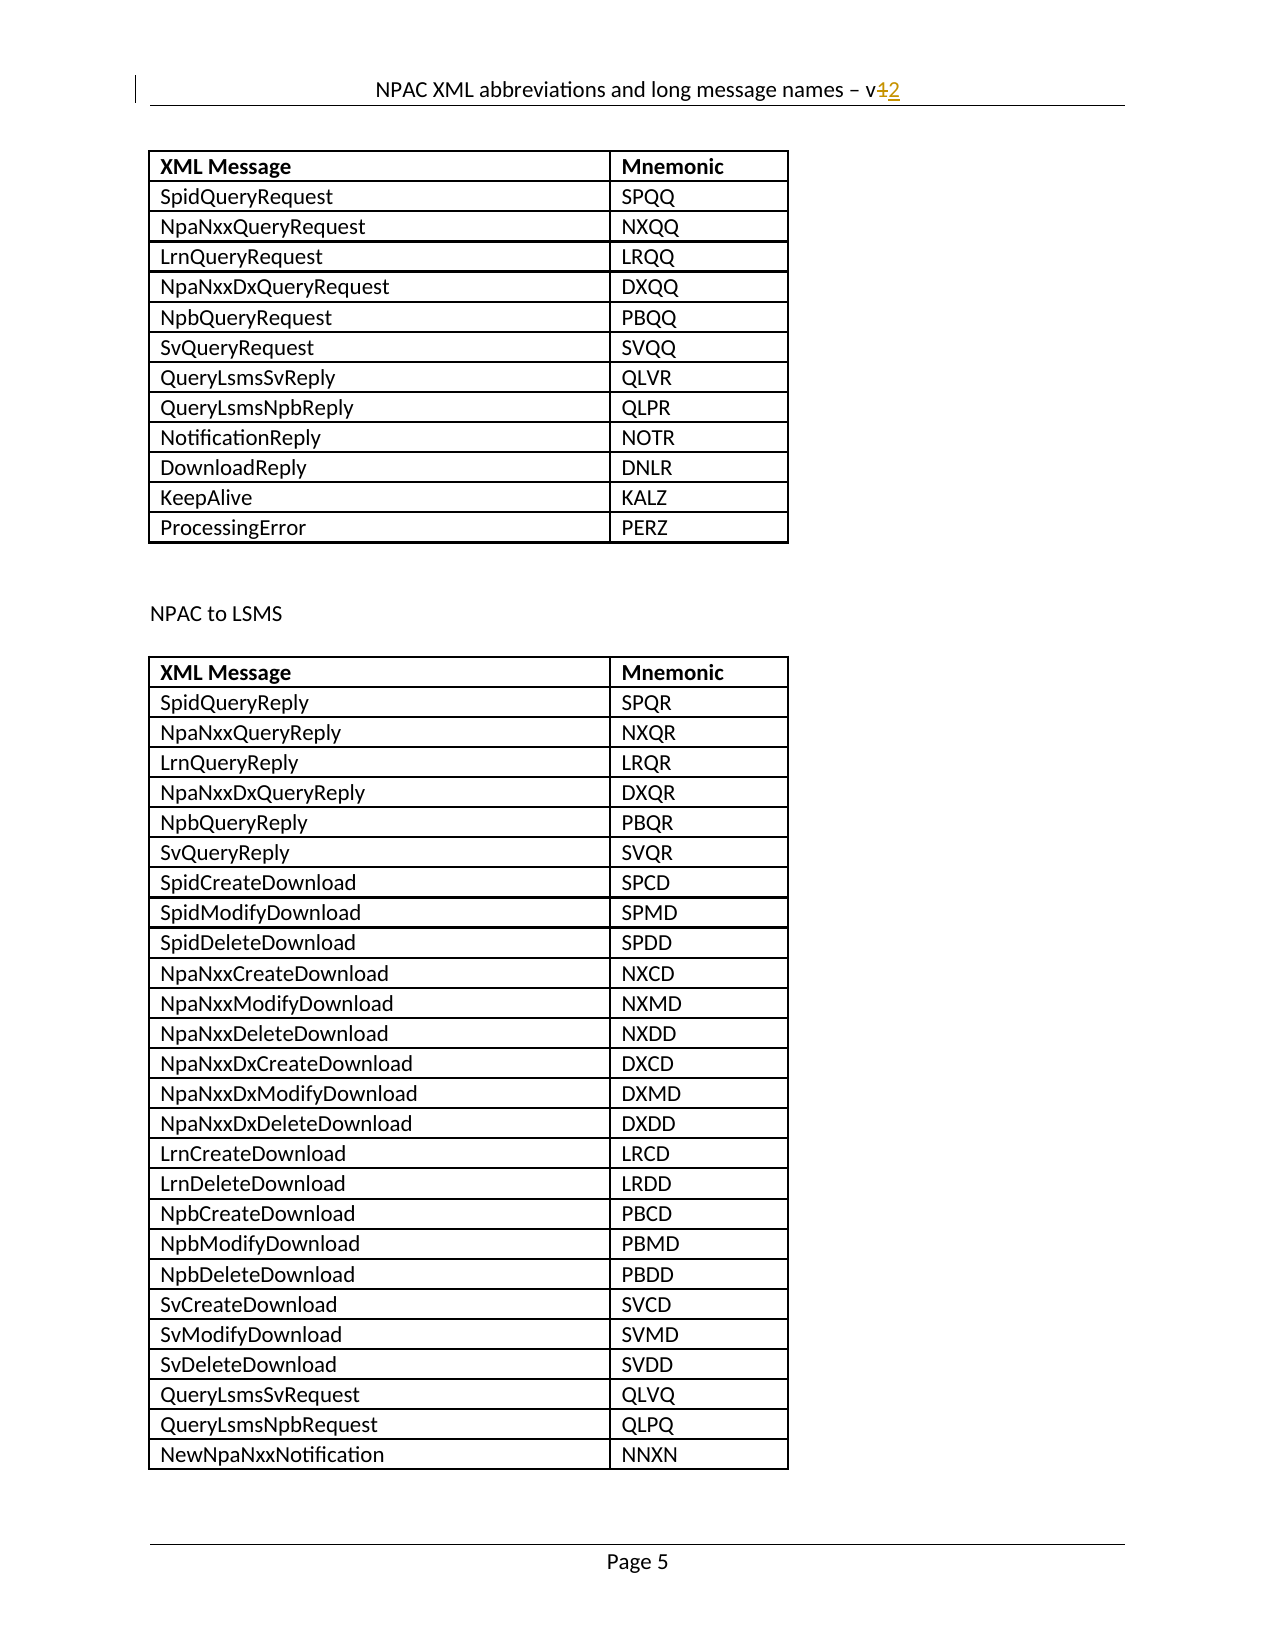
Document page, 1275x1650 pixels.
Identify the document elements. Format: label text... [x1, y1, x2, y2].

table_cell SVQR [611, 838, 787, 866]
table_cell QueryLsmsSvRequest [150, 1380, 609, 1408]
table_cell QLVQ [611, 1380, 787, 1408]
table_cell SpidDeleteDownload [150, 929, 609, 957]
table_cell SpidModifyDownload [150, 899, 609, 926]
table_cell NXQR [611, 718, 787, 746]
table_cell QueryLsmsNpbReply [150, 393, 609, 421]
table_cell SPDD [611, 929, 787, 957]
table_cell NOTR [611, 423, 787, 451]
table_cell QueryLsmsSvReply [150, 363, 609, 391]
table_cell SpidQueryRequest [150, 182, 609, 210]
table_cell QLVR [611, 363, 787, 391]
table_header XML Message [150, 658, 609, 686]
table_cell DXMD [611, 1079, 787, 1107]
table_cell NpbModifyDownload [150, 1230, 609, 1258]
table_cell LRQQ [611, 243, 787, 270]
table_cell NpaNxxDxQueryRequest [150, 273, 609, 301]
table_header Mnemonic [611, 152, 787, 180]
table_cell SpidCreateDownload [150, 868, 609, 896]
table_cell DXCD [611, 1049, 787, 1077]
table_cell LRDD [611, 1169, 787, 1197]
table_cell LRQR [611, 748, 787, 776]
table_cell NNXN [611, 1440, 787, 1468]
table_header Mnemonic [611, 658, 787, 686]
table_cell PBCD [611, 1200, 787, 1227]
table_cell KALZ [611, 483, 787, 511]
table_cell SvModifyDownload [150, 1320, 609, 1348]
table_cell QueryLsmsNpbRequest [150, 1410, 609, 1438]
table_cell SvQueryReply [150, 838, 609, 866]
table_cell NXDD [611, 1019, 787, 1047]
table_cell SPCD [611, 868, 787, 896]
table_cell PBMD [611, 1230, 787, 1258]
table_cell DownloadReply [150, 453, 609, 481]
table_cell SVMD [611, 1320, 787, 1348]
table_cell LrnQueryReply [150, 748, 609, 776]
table_cell NpaNxxQueryReply [150, 718, 609, 746]
table_cell PBQQ [611, 303, 787, 331]
table_cell LrnCreateDownload [150, 1139, 609, 1167]
table_cell NpaNxxDxModifyDownload [150, 1079, 609, 1107]
table_cell PERZ [611, 513, 787, 541]
table_cell DXQR [611, 778, 787, 806]
table_cell NewNpaNxxNotification [150, 1440, 609, 1468]
text NPAC to LSMS [150, 599, 1125, 627]
table_cell NpbCreateDownload [150, 1200, 609, 1227]
table_cell NotificationReply [150, 423, 609, 451]
table_cell SVDD [611, 1350, 787, 1378]
table_cell KeepAlive [150, 483, 609, 511]
table_cell NpbQueryReply [150, 808, 609, 836]
table_cell QLPR [611, 393, 787, 421]
table_cell NpaNxxCreateDownload [150, 959, 609, 987]
table_cell SPQR [611, 688, 787, 716]
table_header XML Message [150, 152, 609, 180]
table_cell NpaNxxDeleteDownload [150, 1019, 609, 1047]
table_cell DNLR [611, 453, 787, 481]
table_cell DXDD [611, 1109, 787, 1137]
table_cell SvDeleteDownload [150, 1350, 609, 1378]
table_cell SvQueryRequest [150, 333, 609, 361]
table_cell NpaNxxDxDeleteDownload [150, 1109, 609, 1137]
table_cell NXMD [611, 989, 787, 1017]
table_cell NXCD [611, 959, 787, 987]
table_cell NpaNxxDxQueryReply [150, 778, 609, 806]
table_cell ProcessingError [150, 513, 609, 541]
table_cell NpbDeleteDownload [150, 1260, 609, 1288]
table_cell SPMD [611, 899, 787, 926]
table_cell QLPQ [611, 1410, 787, 1438]
table_cell DXQQ [611, 273, 787, 301]
table_cell PBQR [611, 808, 787, 836]
table_cell NpaNxxDxCreateDownload [150, 1049, 609, 1077]
table_cell LrnDeleteDownload [150, 1169, 609, 1197]
table_cell PBDD [611, 1260, 787, 1288]
table_cell NpaNxxQueryRequest [150, 212, 609, 240]
table_cell SVQQ [611, 333, 787, 361]
table_cell SvCreateDownload [150, 1290, 609, 1318]
table_cell SPQQ [611, 182, 787, 210]
table_cell NpaNxxModifyDownload [150, 989, 609, 1017]
table_cell NXQQ [611, 212, 787, 240]
table_cell SpidQueryReply [150, 688, 609, 716]
table_cell LrnQueryRequest [150, 243, 609, 270]
table_cell SVCD [611, 1290, 787, 1318]
table_cell NpbQueryRequest [150, 303, 609, 331]
table_cell LRCD [611, 1139, 787, 1167]
